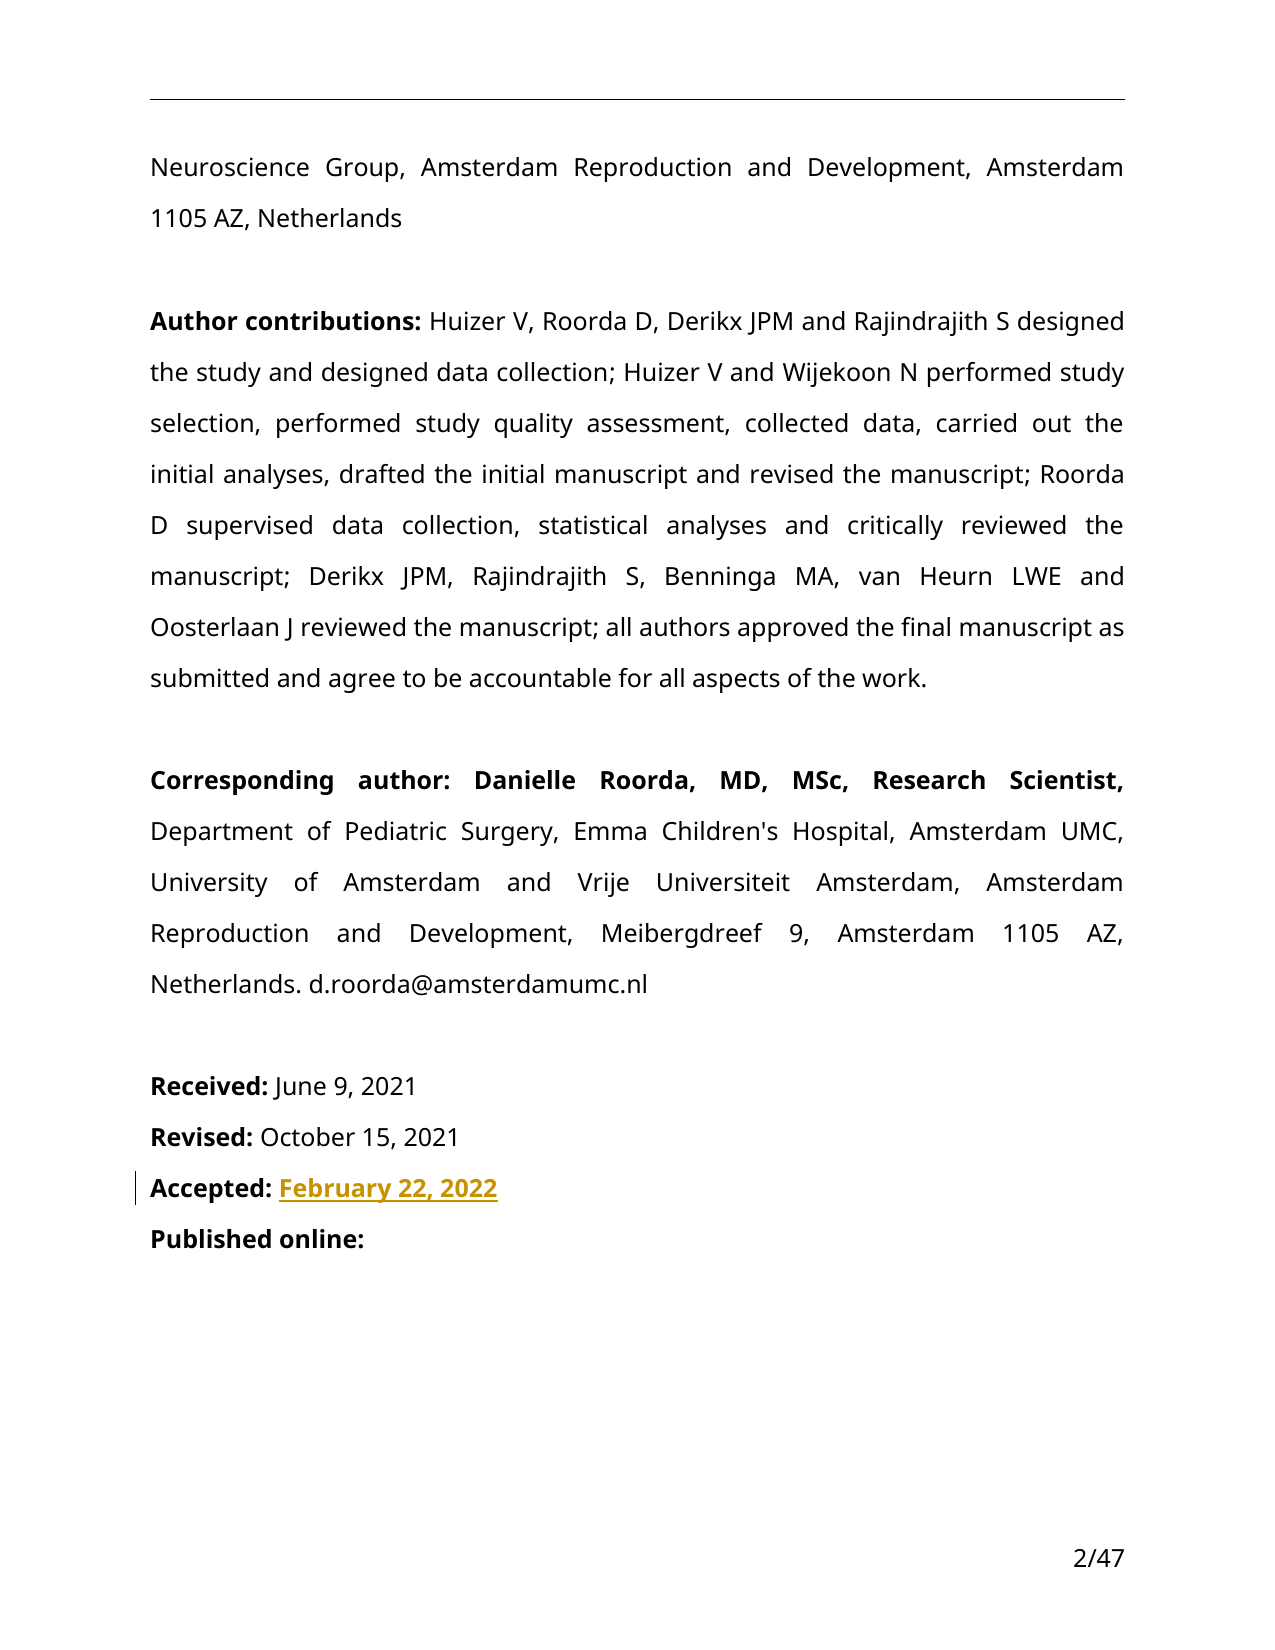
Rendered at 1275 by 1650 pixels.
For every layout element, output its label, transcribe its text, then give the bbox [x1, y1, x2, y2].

text Author contributions: Huizer V, Roorda D, Derikx JPM and Rajindrajith S designed the study and designed data collection; Huizer V and Wijekoon N performed study selection, performed study quality assessment, collected data, carried out the initial analyses, drafted the initial manuscript and revised the manuscript; Roorda D supervised data collection, statistical analyses and critically reviewed the manuscript; Derikx JPM, Rajindrajith S, Benninga MA, van Heurn LWE and Oosterlaan J reviewed the manuscript; all authors approved the final manuscript as submitted and agree to be accountable for all aspects of the work. [150, 303, 1125, 694]
text Accepted: [150, 1171, 1125, 1205]
text Received: June 9, 2021 [150, 1069, 1125, 1103]
text Revised: October 15, 2021 [150, 1120, 1125, 1154]
text Corresponding author: Danielle Roorda, MD, MSc, Research Scientist, Department of Pediatric Surgery, Emma Children's Hospital, Amsterdam UMC, University of Amsterdam and Vrije Universiteit Amsterdam, Amsterdam Reproduction and Development, Meibergdreef 9, Amsterdam 1105 AZ, Netherlands. d.roorda@amsterdamumc.nl [150, 762, 1125, 1001]
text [150, 150, 1125, 235]
text Published online: [150, 1222, 1125, 1256]
